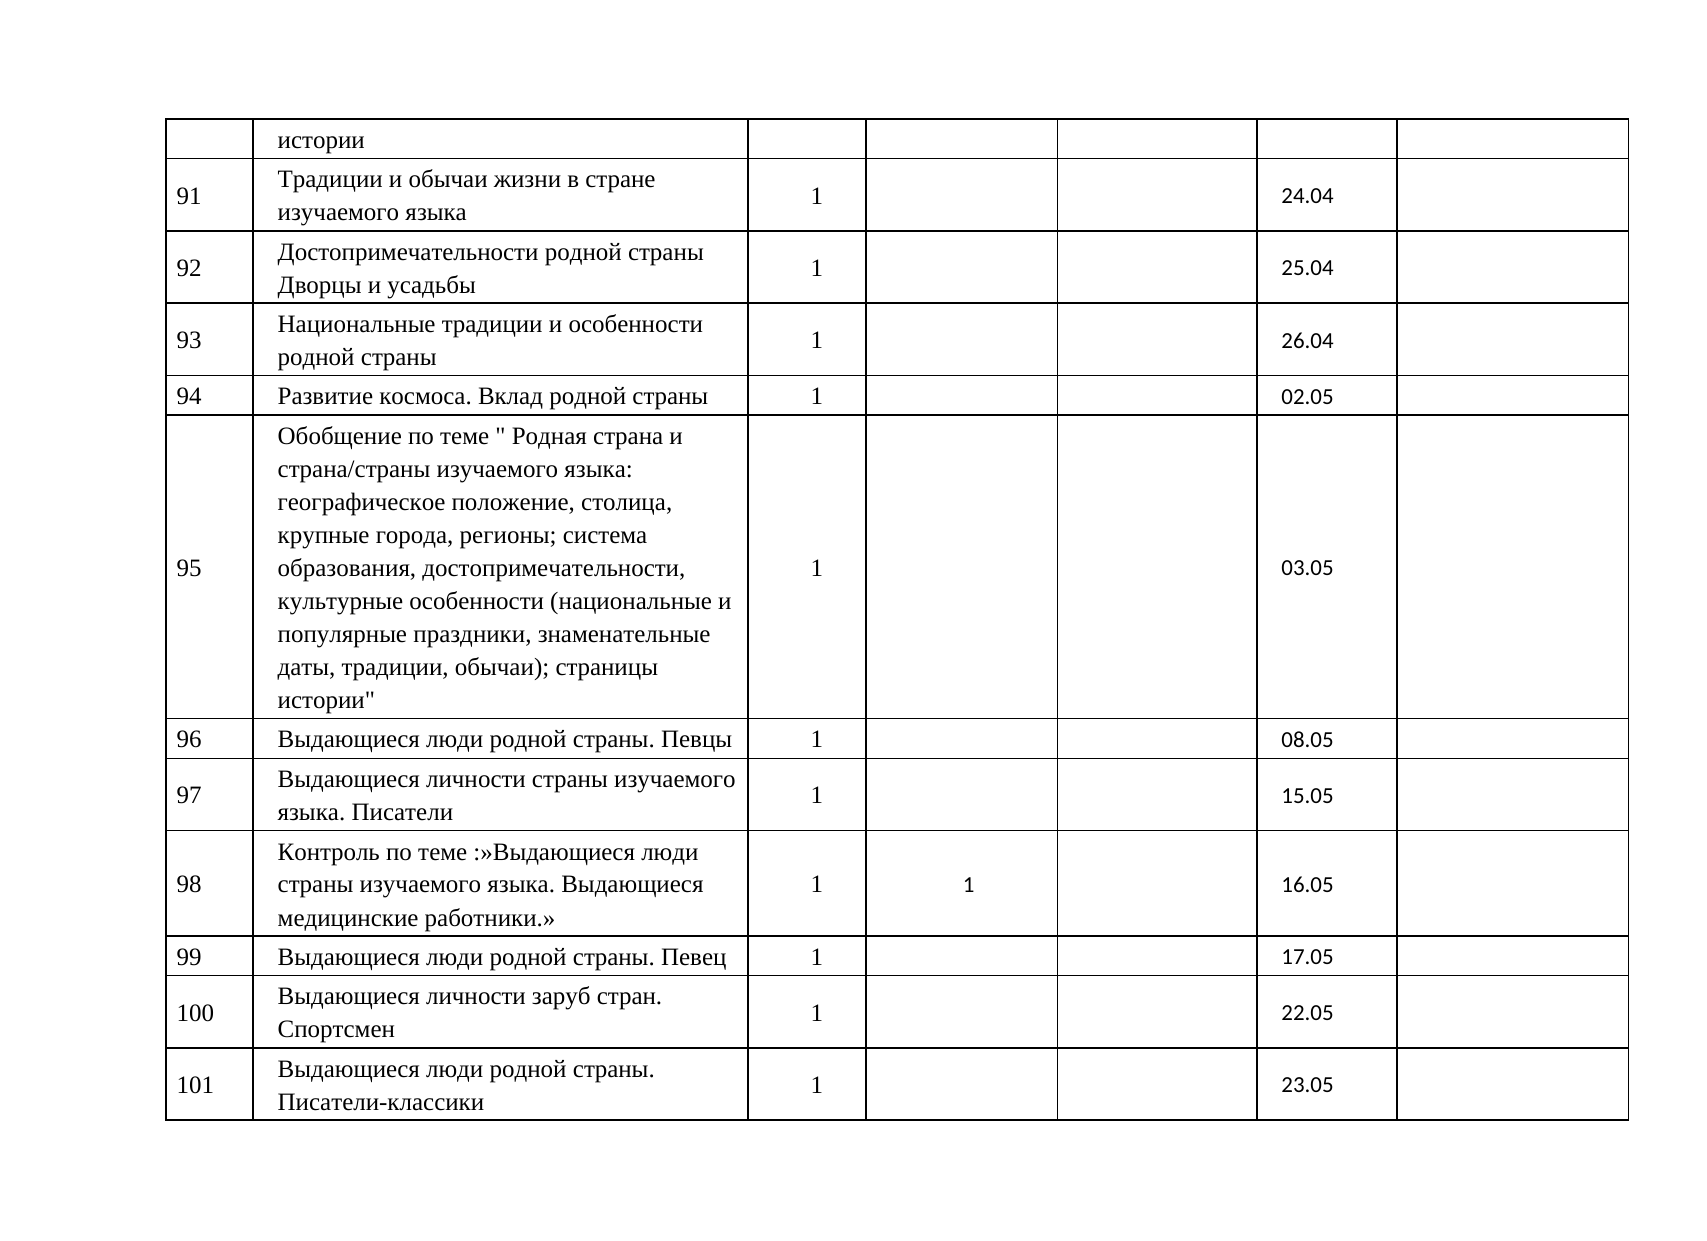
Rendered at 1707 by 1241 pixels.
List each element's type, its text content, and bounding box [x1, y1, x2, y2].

table_cell [1398, 759, 1628, 830]
table_cell 08.05 [1258, 719, 1396, 757]
table_cell [1058, 304, 1256, 375]
table_cell Обобщение по теме " Родная страна и страна/страны изучаемого языка: географическое положение, столица, крупные города, регионы; система образования, достопримечательности, культурные особенности (национальные и популярные праздники, знаменательные даты, традиции, обычаи); страницы истории" [254, 416, 747, 718]
table_cell [1398, 719, 1628, 757]
table_cell [1398, 831, 1628, 935]
table_cell Выдающиеся люди родной страны. Певец [254, 937, 747, 974]
table_cell 1 [749, 159, 865, 230]
table_cell 24.04 [1258, 159, 1396, 230]
table_cell 90 [167, 120, 252, 157]
table_cell Национальные традиции и особенности родной страны [254, 304, 747, 375]
table_cell [1058, 976, 1256, 1047]
table_cell Выдающиеся личности страны изучаемого языка. Писатели [254, 759, 747, 830]
table_cell 23.05 [1258, 1049, 1396, 1119]
table_cell Выдающиеся люди родной страны. Писатели-классики [254, 1049, 747, 1119]
table_cell [867, 120, 1057, 157]
table_cell 1 [749, 759, 865, 830]
table_cell [1398, 976, 1628, 1047]
table_cell 95 [167, 416, 252, 718]
table_cell [1398, 304, 1628, 375]
table_cell 1 [749, 976, 865, 1047]
table_cell [1058, 759, 1256, 830]
table_cell 94 [167, 376, 252, 414]
table_cell [1398, 416, 1628, 718]
table_cell Традиции и обычаи жизни в стране изучаемого языка [254, 159, 747, 230]
table_cell [867, 759, 1057, 830]
table_cell [1058, 159, 1256, 230]
table_cell [867, 1049, 1057, 1119]
table_cell 1 [867, 831, 1057, 935]
table_cell Выдающиеся люди родной страны. Певцы [254, 719, 747, 757]
table_cell [1398, 120, 1628, 157]
table_cell 1 [749, 831, 865, 935]
table_cell Развитие космоса. Вклад родной страны [254, 376, 747, 414]
table_cell Контроль по теме :»Выдающиеся люди страны изучаемого языка. Выдающиеся медицинские работники.» [254, 831, 747, 935]
table_cell 93 [167, 304, 252, 375]
table_cell [1058, 376, 1256, 414]
table_cell 1 [749, 719, 865, 757]
table_cell 26.04 [1258, 304, 1396, 375]
table_cell 03.05 [1258, 416, 1396, 718]
table_cell [867, 232, 1057, 302]
table_cell [1058, 416, 1256, 718]
table_cell [1398, 376, 1628, 414]
table_cell [1058, 1049, 1256, 1119]
table_cell [867, 719, 1057, 757]
table_cell 17.05 [1258, 937, 1396, 974]
table_cell [1058, 120, 1256, 157]
table_cell 1 [749, 304, 865, 375]
table_cell 22.05 [1258, 976, 1396, 1047]
table_cell [1058, 719, 1256, 757]
table_cell 1 [749, 232, 865, 302]
table_cell [867, 159, 1057, 230]
table_cell [1058, 232, 1256, 302]
table_cell [867, 304, 1057, 375]
table_cell [867, 376, 1057, 414]
table_cell 100 [167, 976, 252, 1047]
table_cell Выдающиеся личности заруб стран. Спортсмен [254, 976, 747, 1047]
table_cell [1398, 232, 1628, 302]
table_cell [1398, 937, 1628, 974]
table_cell [1058, 937, 1256, 974]
table_cell 16.05 [1258, 831, 1396, 935]
table_cell 15.05 [1258, 759, 1396, 830]
table_cell 101 [167, 1049, 252, 1119]
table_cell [254, 120, 747, 157]
table_cell 96 [167, 719, 252, 757]
table_cell [1398, 1049, 1628, 1119]
table_cell [867, 976, 1057, 1047]
table_cell [867, 416, 1057, 718]
table_cell 25.04 [1258, 232, 1396, 302]
table_cell [867, 937, 1057, 974]
table_cell [1058, 831, 1256, 935]
table_cell 99 [167, 937, 252, 974]
table_cell 1 [749, 1049, 865, 1119]
table_cell 92 [167, 232, 252, 302]
table_cell 1 [749, 416, 865, 718]
table_cell 98 [167, 831, 252, 935]
table_cell 02.05 [1258, 376, 1396, 414]
table_cell 1 [749, 937, 865, 974]
table_cell 97 [167, 759, 252, 830]
table_cell 1 [749, 120, 865, 157]
table_cell 1 [749, 376, 865, 414]
table_cell [1398, 159, 1628, 230]
table_cell 91 [167, 159, 252, 230]
table_cell [1258, 120, 1396, 157]
table_cell Достопримечательности родной страны Дворцы и усадьбы [254, 232, 747, 302]
